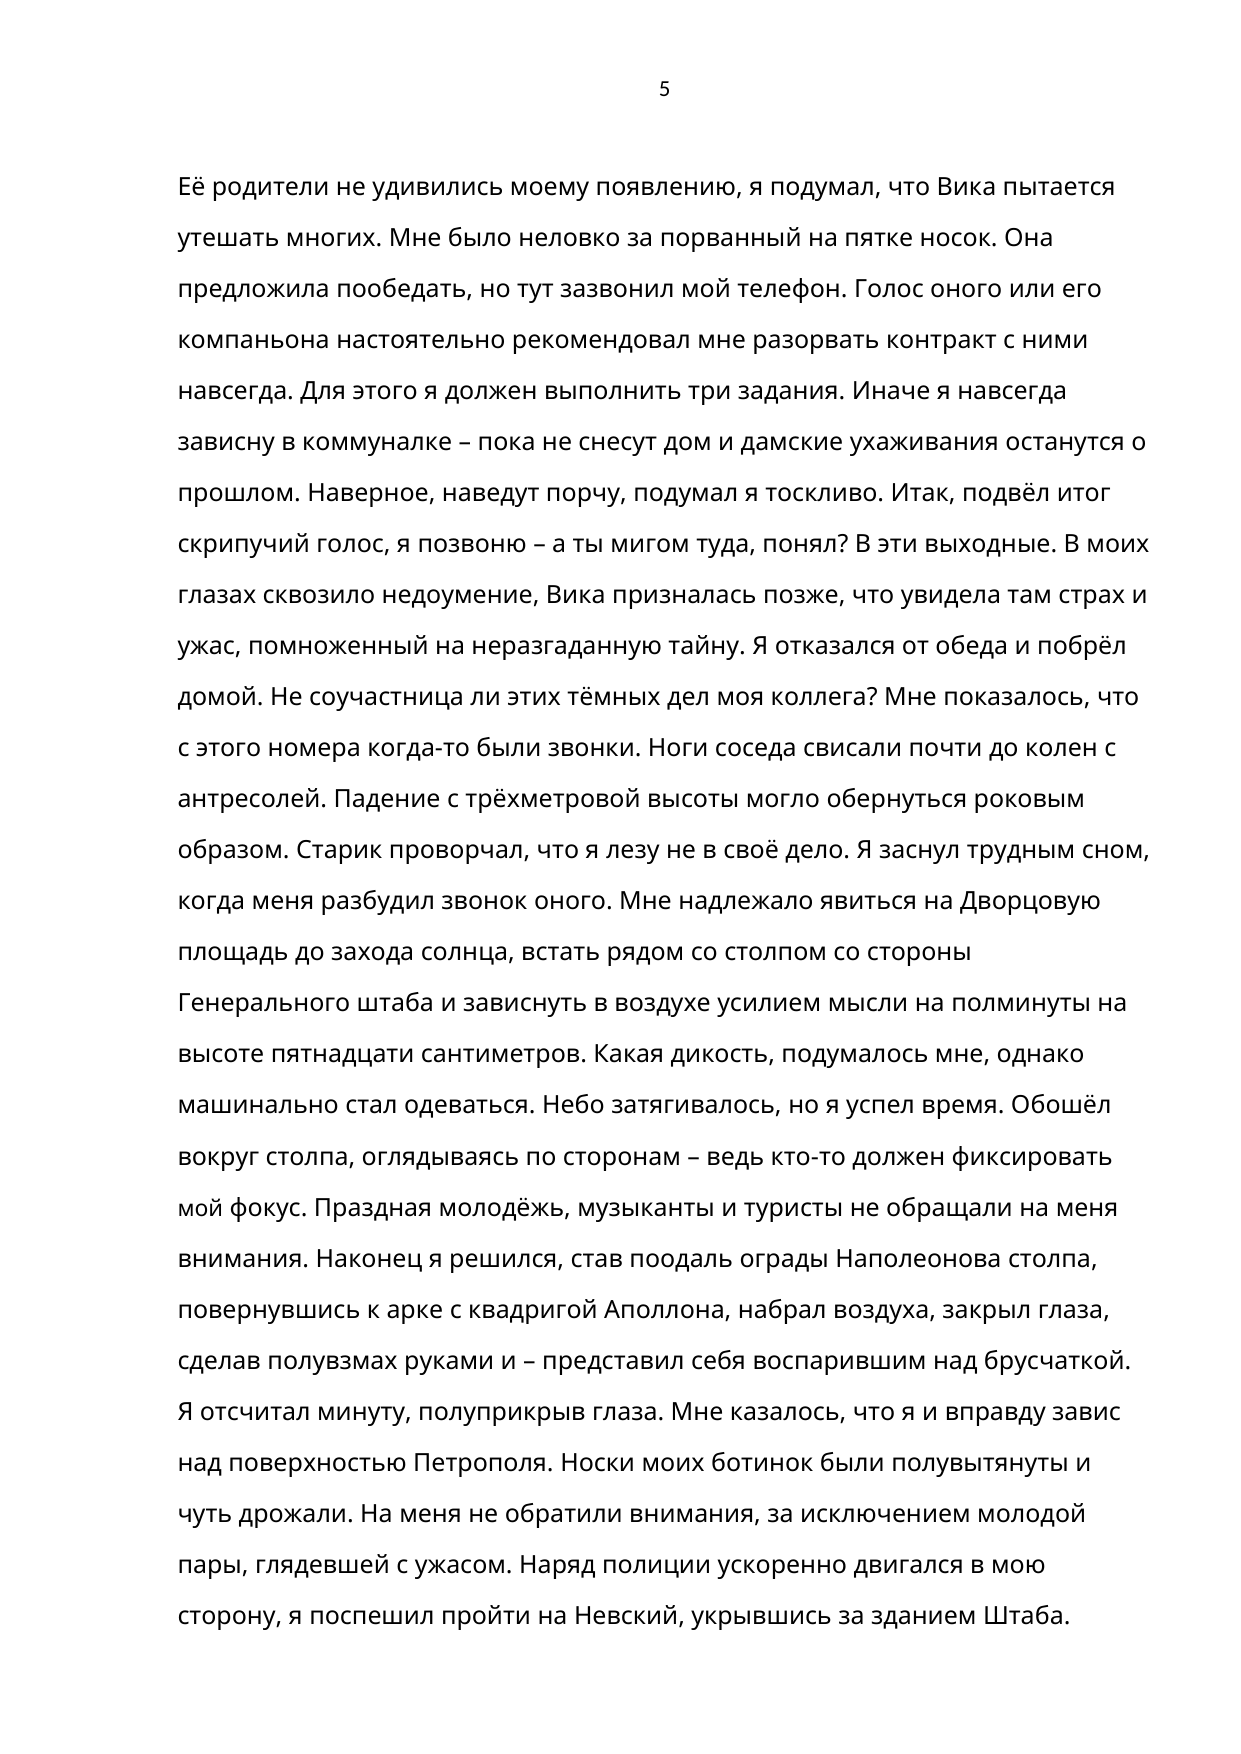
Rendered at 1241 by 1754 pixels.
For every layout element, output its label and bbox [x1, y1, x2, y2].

text [177, 168, 1152, 1632]
